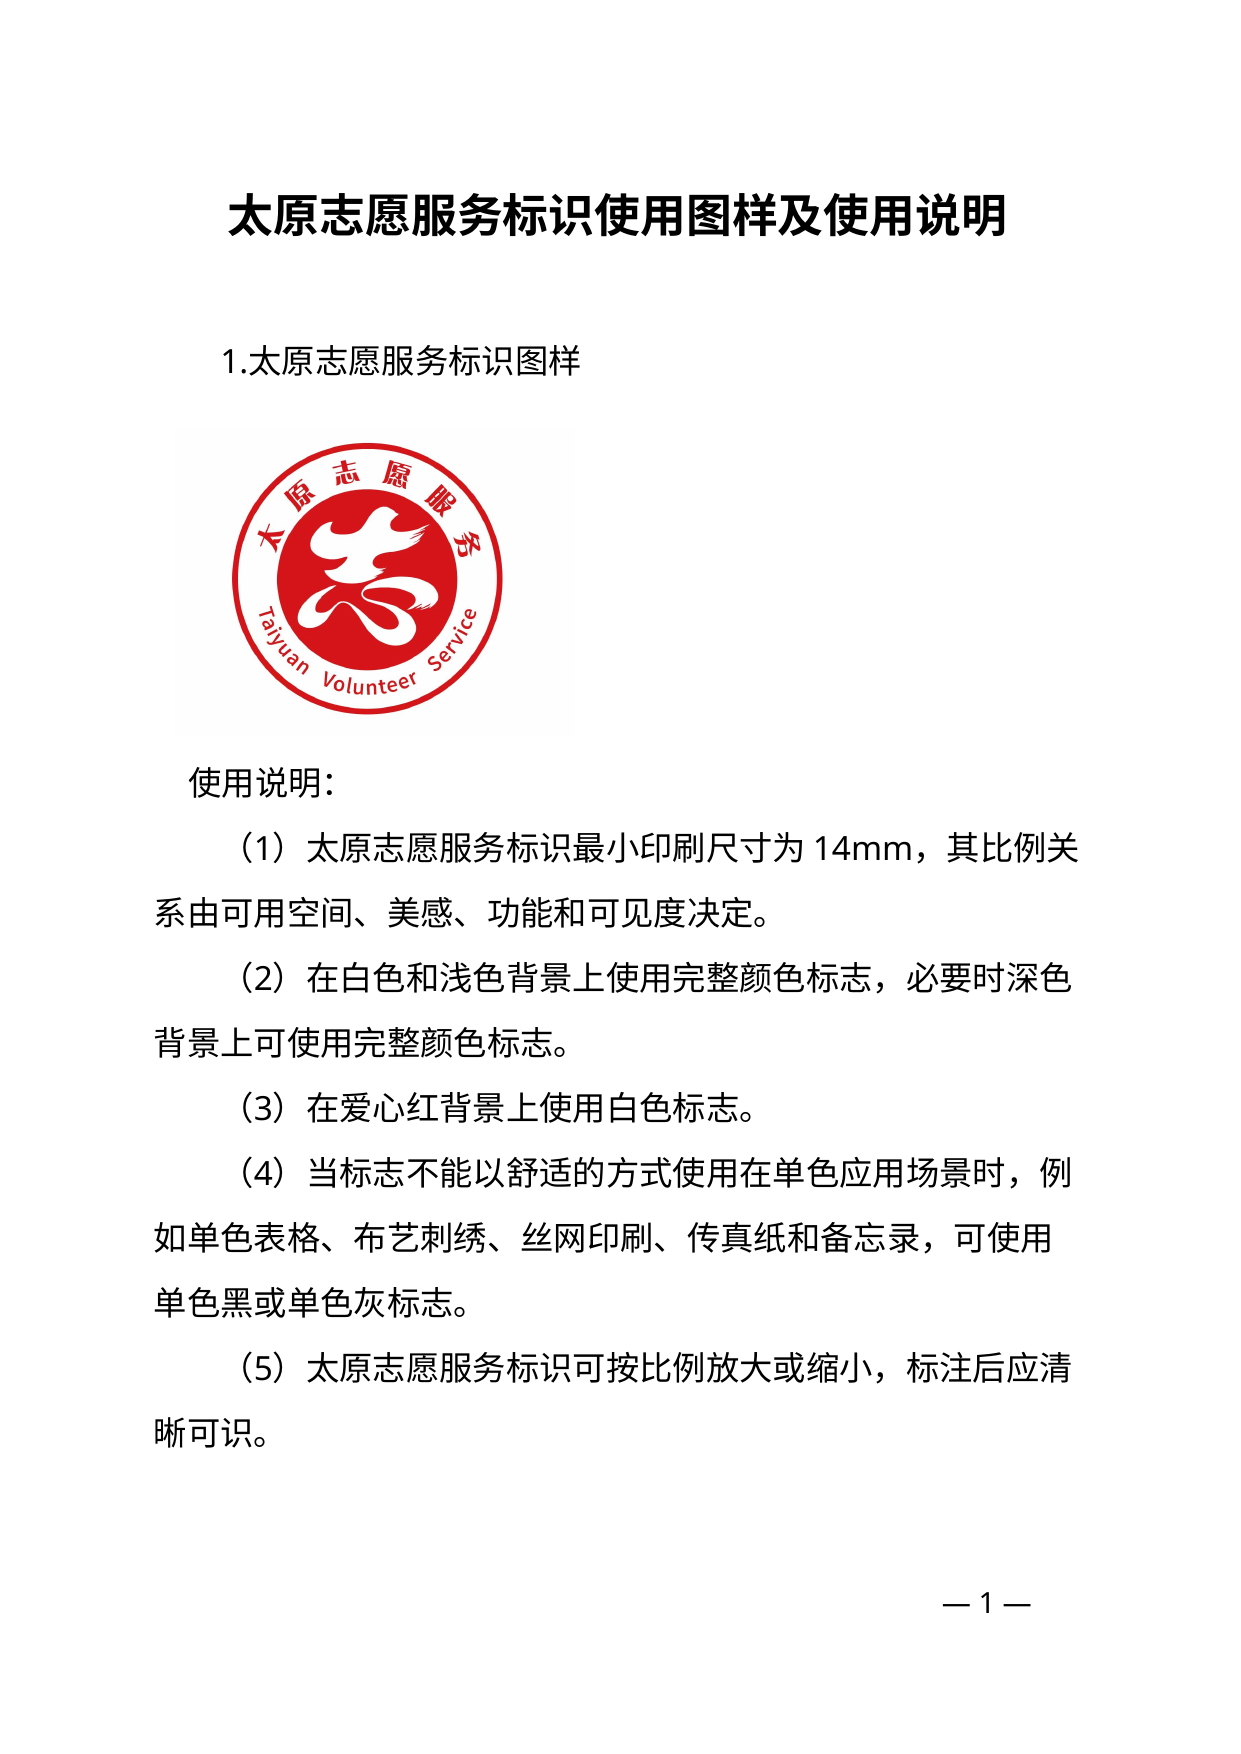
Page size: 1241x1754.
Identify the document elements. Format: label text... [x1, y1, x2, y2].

text 太原志愿服务标识使用图样及使用说明 [153, 164, 1081, 261]
list 在白色和浅色背景上使用完整颜色标志，必要时深色背景上可使用完整颜色标志。 [153, 944, 1081, 1074]
list 1.太原志愿服务标识图样 [153, 326, 1081, 391]
list 太原志愿服务标识可按比例放大或缩小，标注后应清晰可识。 [153, 1334, 1081, 1464]
picture [175, 429, 575, 737]
list 太原志愿服务标识最小印刷尺寸为14mm，其比例关系由可用空间、美感、功能和可见度决定。 [153, 814, 1081, 944]
list 在爱心红背景上使用白色标志。 [153, 1074, 1081, 1139]
list 当标志不能以舒适的方式使用在单色应用场景时，例如单色表格、布艺刺绣、丝网印刷、传真纸和备忘录，可使用单色黑或单色灰标志。 [153, 1139, 1081, 1334]
